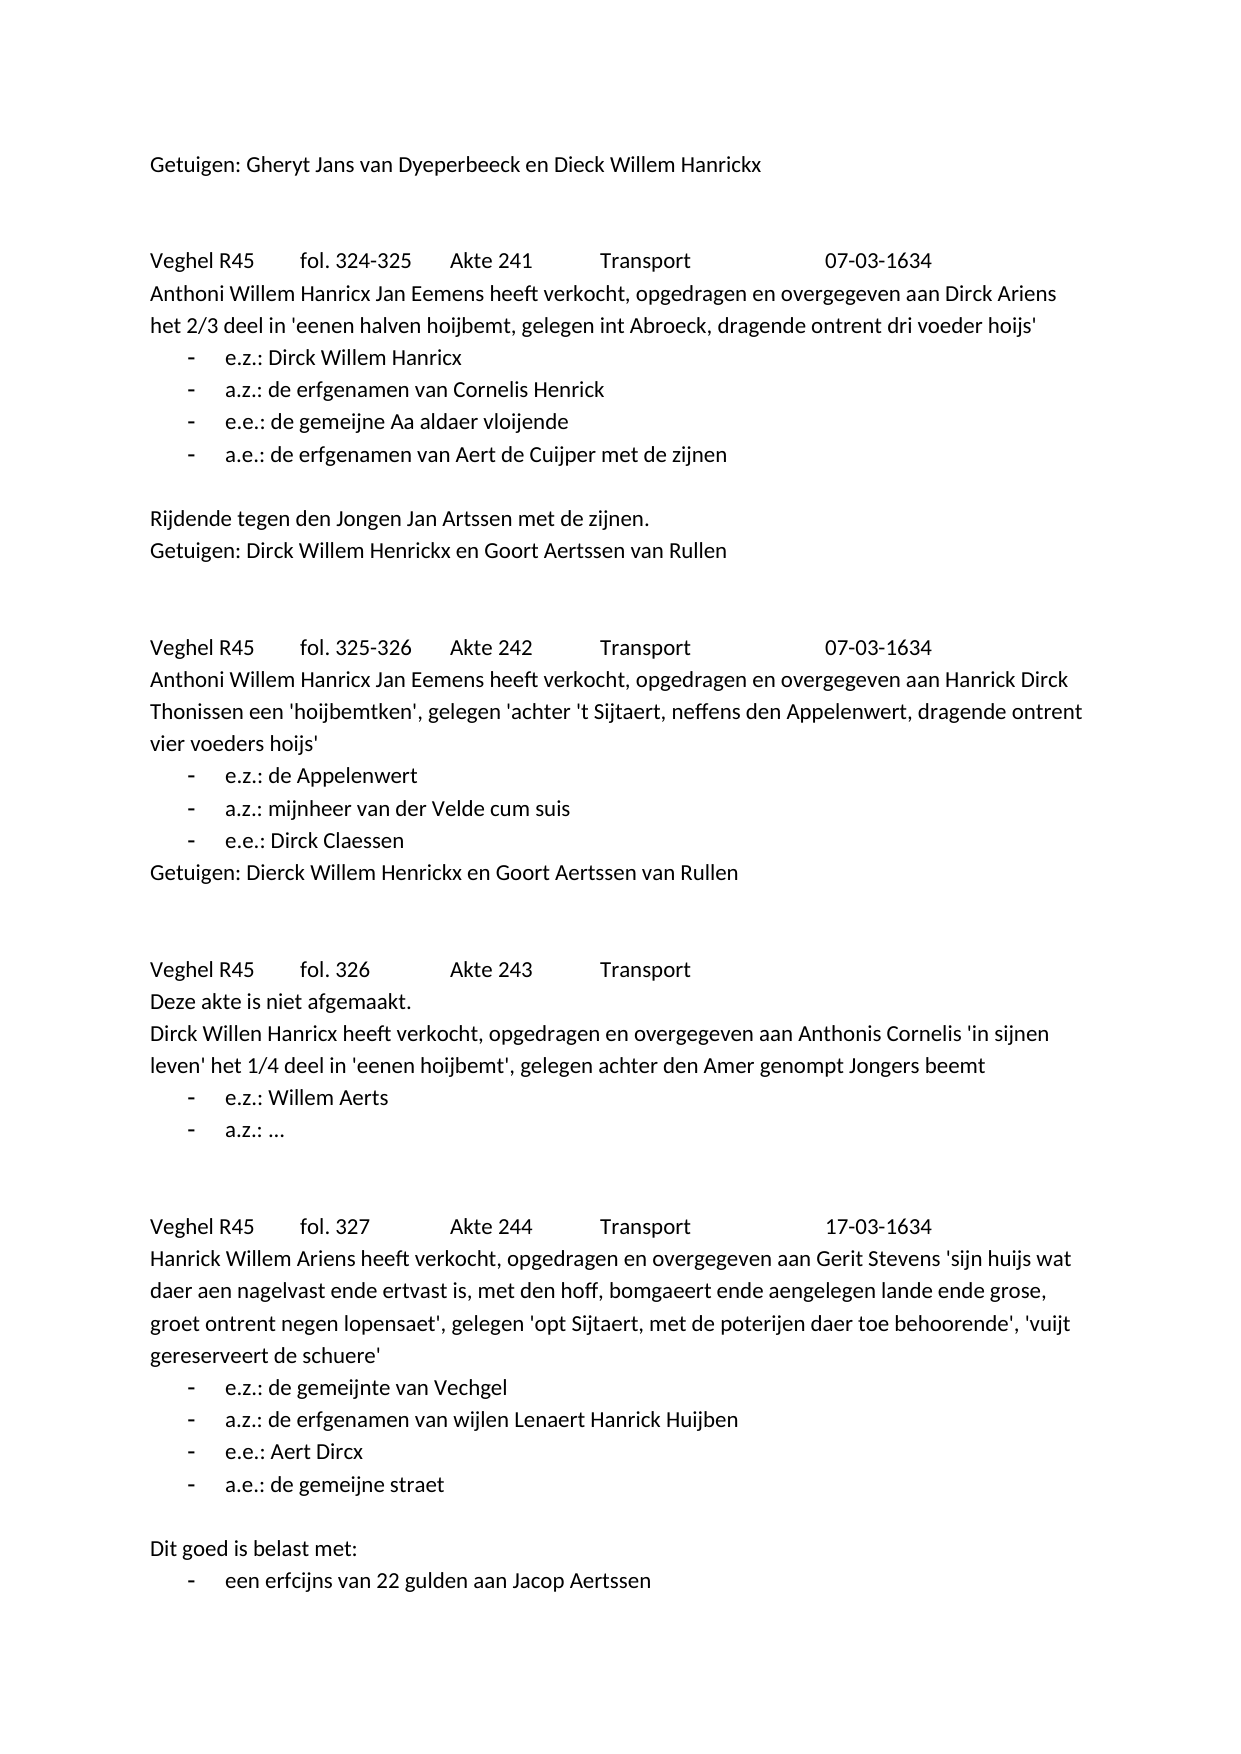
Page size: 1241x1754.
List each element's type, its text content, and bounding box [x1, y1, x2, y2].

list a.e.: de erfgenamen van Aert de Cuijper met de zijnen [187, 440, 1090, 468]
text Veghel R45 fol. 327 Akte 244 Transport 17-03-1634 [150, 1212, 1090, 1240]
list a.z.: mijnheer van der Velde cum suis [187, 794, 1090, 822]
text Veghel R45 fol. 326 Akte 243 Transport [150, 955, 1090, 983]
list e.e.: de gemeijne Aa aldaer vloijende [187, 407, 1090, 436]
text Hanrick Willem Ariens heeft verkocht, opgedragen en overgegeven aan Gerit Stevens 'sijn huijs wat daer aen nagelvast ende ertvast is, met den hoff, bomgaeert ende aengelegen lande ende grose, groet ontrent negen lopensaet', gelegen 'opt Sijtaert, met de poterijen daer toe behoorende', 'vuijt gereserveert de schuere' [150, 1244, 1090, 1369]
text Getuigen: Dierck Willem Henrickx en Goort Aertssen van Rullen [150, 858, 1090, 886]
list e.z.: Dirck Willem Hanricx [187, 343, 1090, 371]
list een erfcijns van 22 gulden aan Jacop Aertssen [187, 1566, 1090, 1594]
list a.z.: de erfgenamen van Cornelis Henrick [187, 375, 1090, 403]
list a.z.: ... [187, 1116, 1090, 1144]
text Anthoni Willem Hanricx Jan Eemens heeft verkocht, opgedragen en overgegeven aan Hanrick Dirck Thonissen een 'hoijbemtken', gelegen 'achter 't Sijtaert, neffens den Appelenwert, dragende ontrent vier voeders hoijs' [150, 665, 1090, 757]
text Veghel R45 fol. 324-325 Akte 241 Transport 07-03-1634 [150, 247, 1090, 274]
text Deze akte is niet afgemaakt. [150, 987, 1090, 1015]
text Dirck Willen Hanricx heeft verkocht, opgedragen en overgegeven aan Anthonis Cornelis 'in sijnen leven' het 1/4 deel in 'eenen hoijbemt', gelegen achter den Amer genompt Jongers beemt [150, 1019, 1090, 1079]
list e.e.: Dirck Claessen [187, 826, 1090, 854]
list e.z.: de Appelenwert [187, 762, 1090, 789]
list e.z.: Willem Aerts [187, 1083, 1090, 1111]
text Anthoni Willem Hanricx Jan Eemens heeft verkocht, opgedragen en overgegeven aan Dirck Ariens het 2/3 deel in 'eenen halven hoijbemt, gelegen int Abroeck, dragende ontrent dri voeder hoijs' [150, 279, 1090, 339]
text Dit goed is belast met: [150, 1534, 1090, 1562]
list e.z.: de gemeijnte van Vechgel [187, 1373, 1090, 1401]
list e.e.: Aert Dircx [187, 1437, 1090, 1466]
list a.e.: de gemeijne straet [187, 1470, 1090, 1498]
text Veghel R45 fol. 325-326 Akte 242 Transport 07-03-1634 [150, 633, 1090, 661]
text Getuigen: Dirck Willem Henrickx en Goort Aertssen van Rullen [150, 536, 1090, 564]
list a.z.: de erfgenamen van wijlen Lenaert Hanrick Huijben [187, 1405, 1090, 1433]
text Rijdende tegen den Jongen Jan Artssen met de zijnen. [150, 504, 1090, 532]
text Getuigen: Gheryt Jans van Dyeperbeeck en Dieck Willem Hanrickx [150, 150, 1090, 178]
